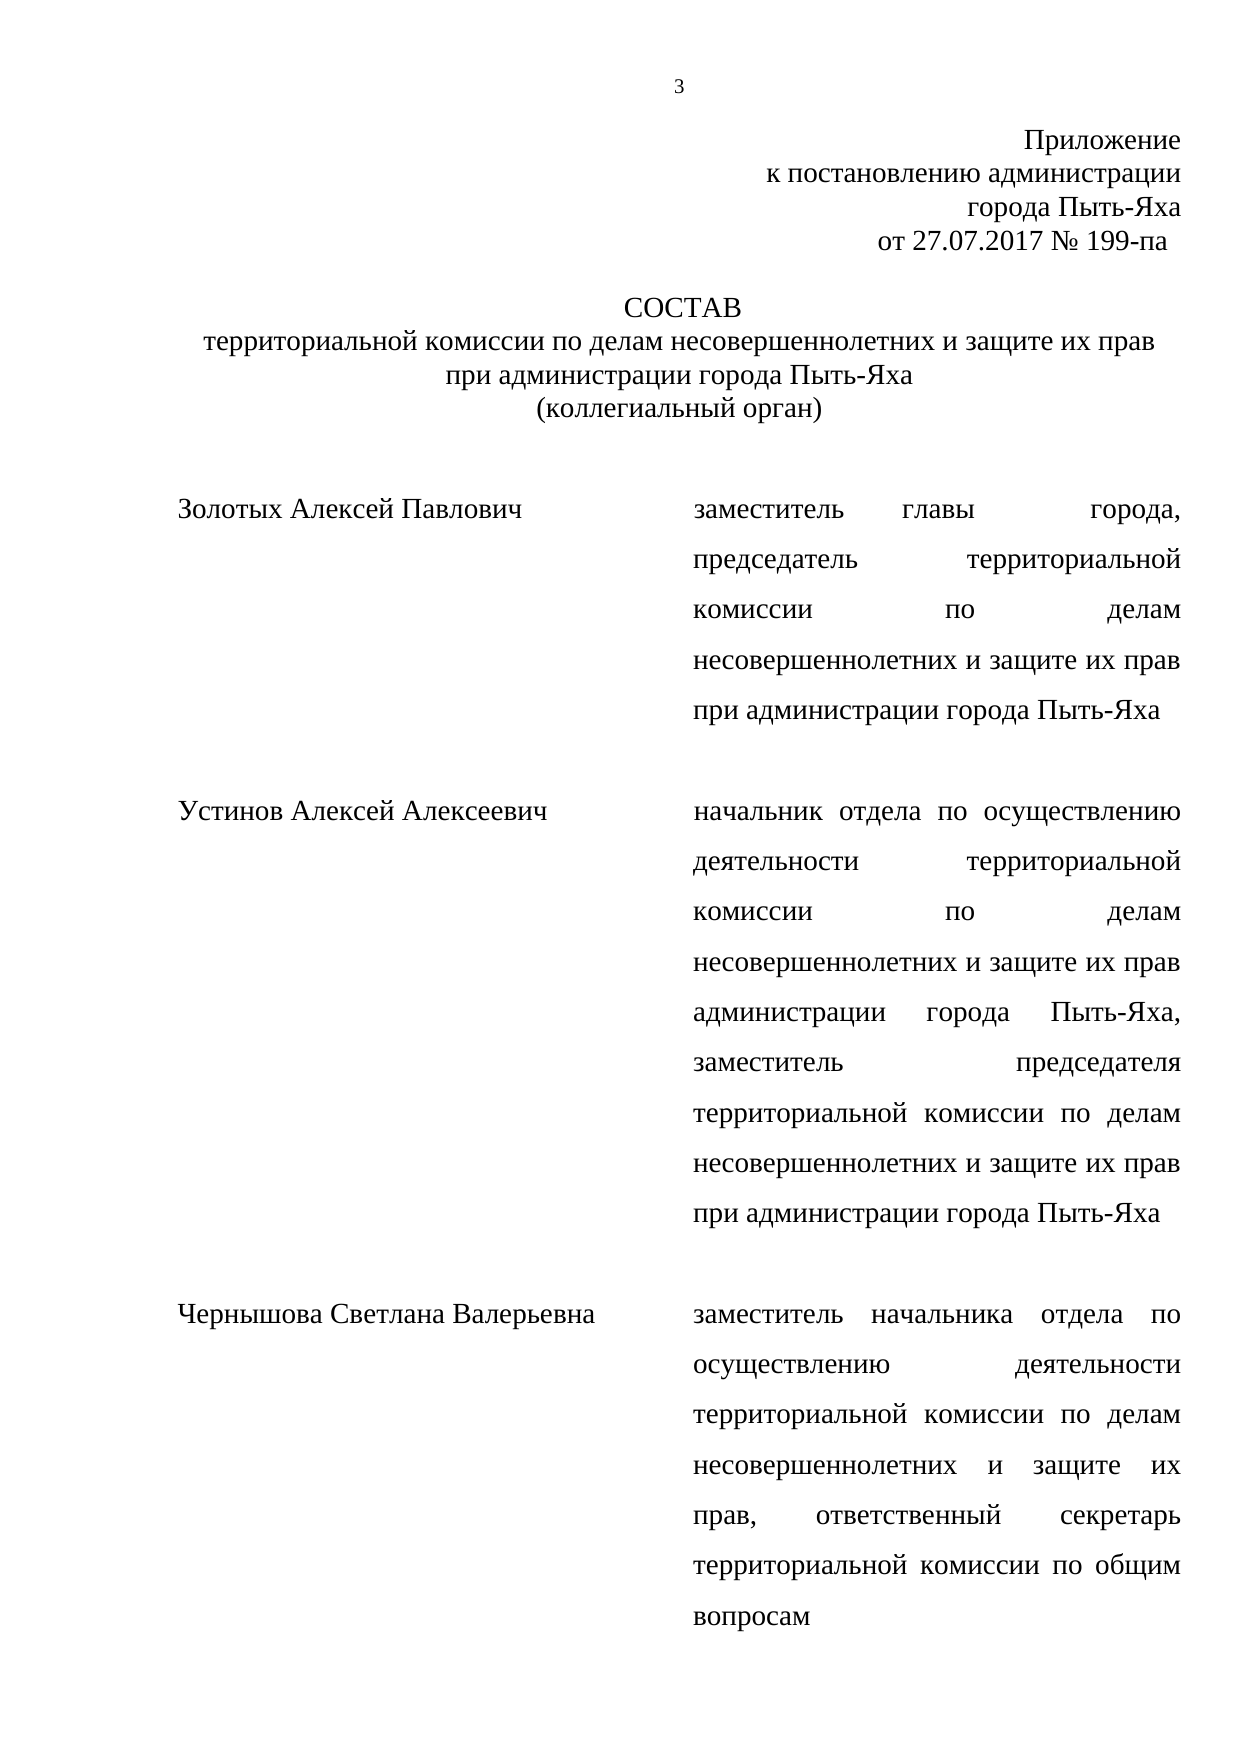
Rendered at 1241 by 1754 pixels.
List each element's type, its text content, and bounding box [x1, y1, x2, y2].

text к постановлению администрации [177, 156, 1181, 189]
text города Пыть-Яха [177, 189, 1181, 223]
text Чернышова Светлана Валерьевна заместитель начальника отдела по осуществлению деятельности территориальной комиссии по делам несовершеннолетних и защите их прав, ответственный секретарь территориальной комиссии по общим вопросам [177, 1296, 1181, 1631]
text Устинов Алексей Алексеевич начальник отдела по осуществлению деятельности территориальной комиссии по делам несовершеннолетних и защите их прав администрации города Пыть-Яха, заместитель председателя территориальной комиссии по делам несовершеннолетних и защите их прав при администрации города Пыть-Яха [177, 793, 1181, 1229]
text от 27.07.2017 № 199-па [177, 223, 1181, 256]
text Приложение [177, 122, 1181, 156]
text (коллегиальный орган) [177, 390, 1181, 424]
text Золотых Алексей Павлович заместитель главы города, председатель территориальной комиссии по делам несовершеннолетних и защите их прав при администрации города Пыть-Яха [177, 491, 1181, 726]
text территориальной комиссии по делам несовершеннолетних и защите их прав при администрации города Пыть-Яха [177, 323, 1181, 390]
text Состав [177, 290, 1181, 323]
